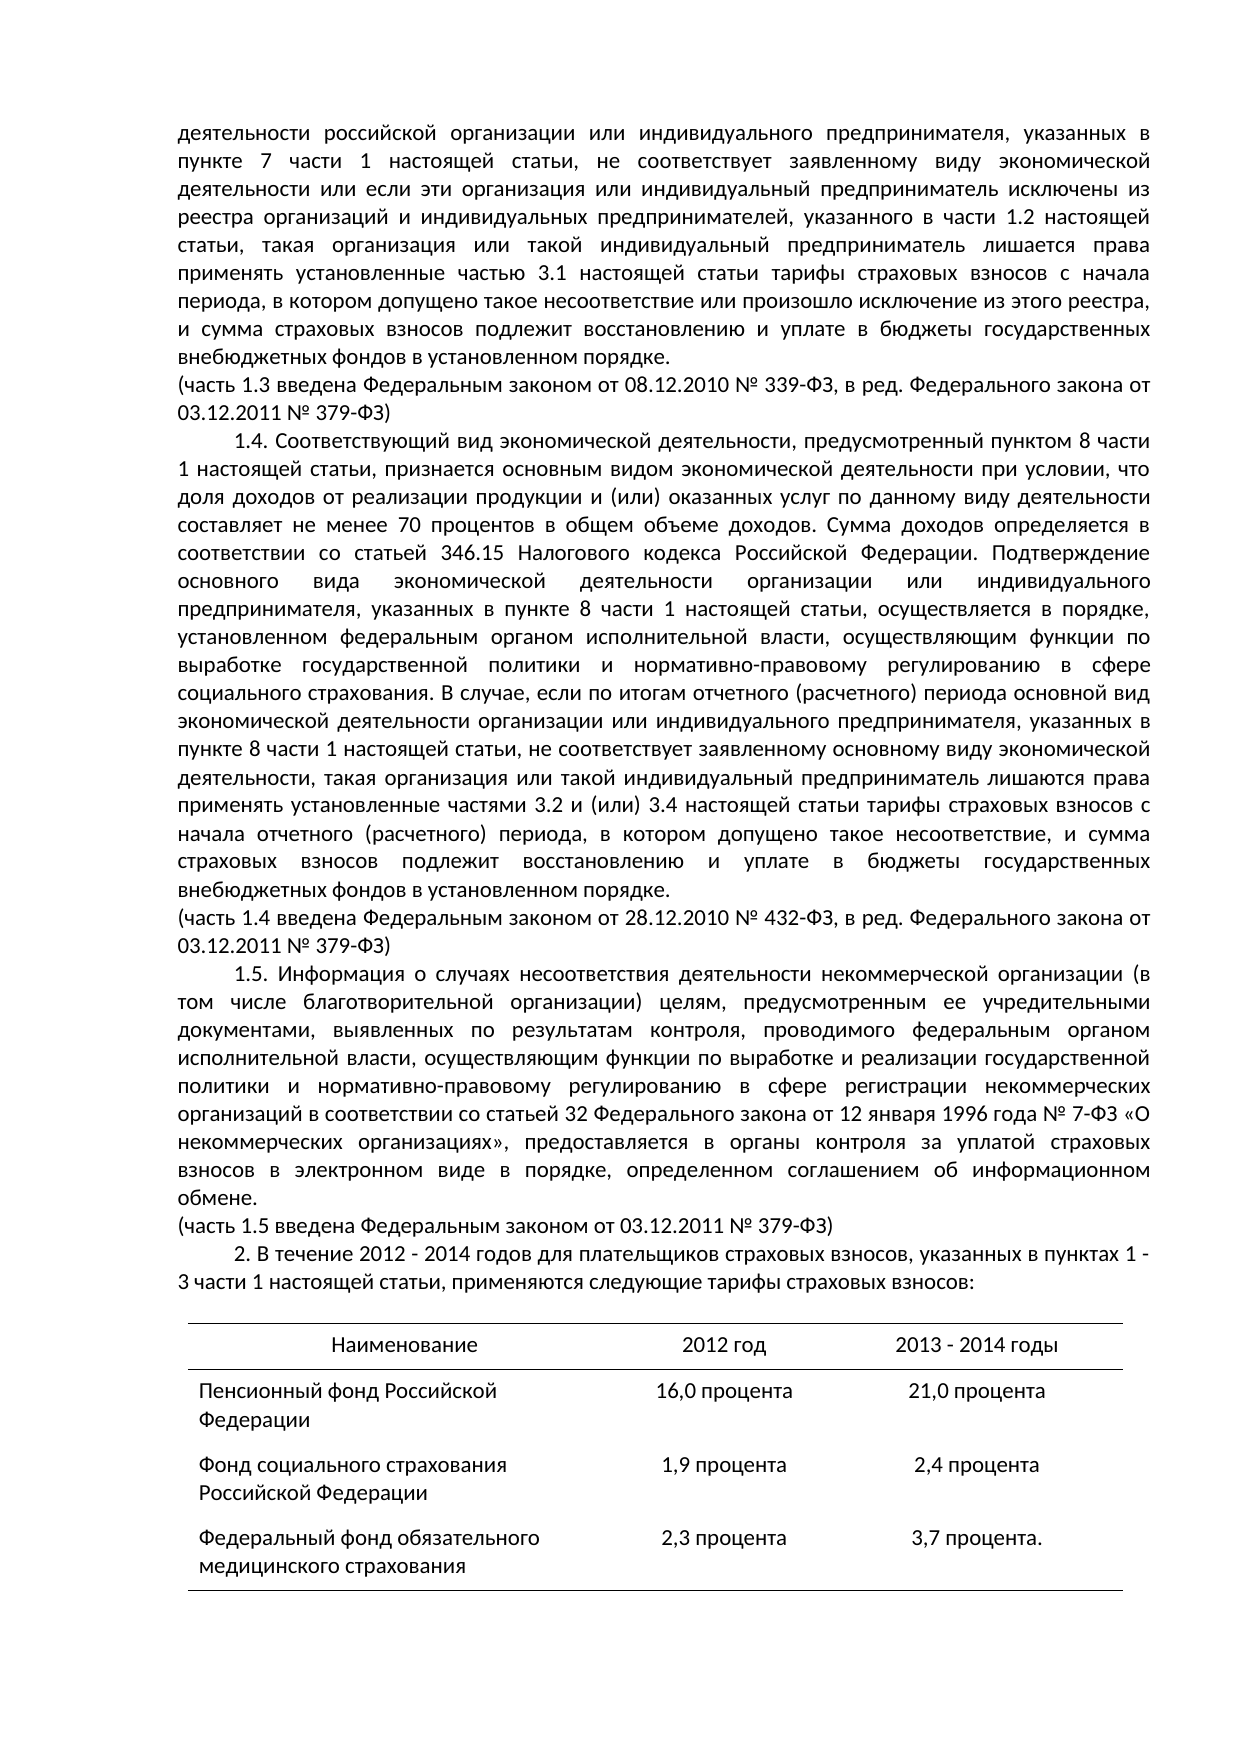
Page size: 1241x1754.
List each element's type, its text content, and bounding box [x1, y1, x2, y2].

table_cell Фонд социального страхования Российской Федерации [188, 1443, 617, 1516]
table_cell 2,4 процента [827, 1443, 1123, 1516]
text 2. В течение 2012 - 2014 годов для плательщиков страховых взносов, указанных в пунктах 1 - 3 части 1 настоящей статьи, применяются следующие тарифы страховых взносов: [177, 1239, 1152, 1295]
table_cell 16,0 процента [617, 1370, 827, 1443]
table_header 2013 - 2014 годы [827, 1324, 1123, 1369]
table_cell 3,7 процента. [827, 1516, 1123, 1589]
text (часть 1.3 введена Федеральным законом от 08.12.2010 № 339-ФЗ, в ред. Федерального закона от 03.12.2011 № 379-ФЗ) [177, 370, 1152, 426]
table_cell Федеральный фонд обязательного медицинского страхования [188, 1516, 617, 1589]
text (часть 1.5 введена Федеральным законом от 03.12.2011 № 379-ФЗ) [177, 1211, 1152, 1239]
text 1.5. Информация о случаях несоответствия деятельности некоммерческой организации (в том числе благотворительной организации) целям, предусмотренным ее учредительными документами, выявленных по результатам контроля, проводимого федеральным органом исполнительной власти, осуществляющим функции по выработке и реализации государственной политики и нормативно-правовому регулированию в сфере регистрации некоммерческих организаций в соответствии со статьей 32 Федерального закона от 12 января 1996 года № 7-ФЗ «О некоммерческих организациях», предоставляется в органы контроля за уплатой страховых взносов в электронном виде в порядке, определенном соглашением об информационном обмене. [177, 959, 1152, 1211]
table_cell 2,3 процента [617, 1516, 827, 1589]
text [177, 118, 1152, 370]
table_header 2012 год [617, 1324, 827, 1369]
table_header Наименование [188, 1324, 617, 1369]
table_cell Пенсионный фонд Российской Федерации [188, 1370, 617, 1443]
text (часть 1.4 введена Федеральным законом от 28.12.2010 № 432-ФЗ, в ред. Федерального закона от 03.12.2011 № 379-ФЗ) [177, 903, 1152, 959]
table_cell 21,0 процента [827, 1370, 1123, 1443]
table_cell 1,9 процента [617, 1443, 827, 1516]
text 1.4. Соответствующий вид экономической деятельности, предусмотренный пунктом 8 части 1 настоящей статьи, признается основным видом экономической деятельности при условии, что доля доходов от реализации продукции и (или) оказанных услуг по данному виду деятельности составляет не менее 70 процентов в общем объеме доходов. Сумма доходов определяется в соответствии со статьей 346.15 Налогового кодекса Российской Федерации. Подтверждение основного вида экономической деятельности организации или индивидуального предпринимателя, указанных в пункте 8 части 1 настоящей статьи, осуществляется в порядке, установленном федеральным органом исполнительной власти, осуществляющим функции по выработке государственной политики и нормативно-правовому регулированию в сфере социального страхования. В случае, если по итогам отчетного (расчетного) периода основной вид экономической деятельности организации или индивидуального предпринимателя, указанных в пункте 8 части 1 настоящей статьи, не соответствует заявленному основному виду экономической деятельности, такая организация или такой индивидуальный предприниматель лишаются права применять установленные частями 3.2 и (или) 3.4 настоящей статьи тарифы страховых взносов с начала отчетного (расчетного) периода, в котором допущено такое несоответствие, и сумма страховых взносов подлежит восстановлению и уплате в бюджеты государственных внебюджетных фондов в установленном порядке. [177, 426, 1152, 903]
